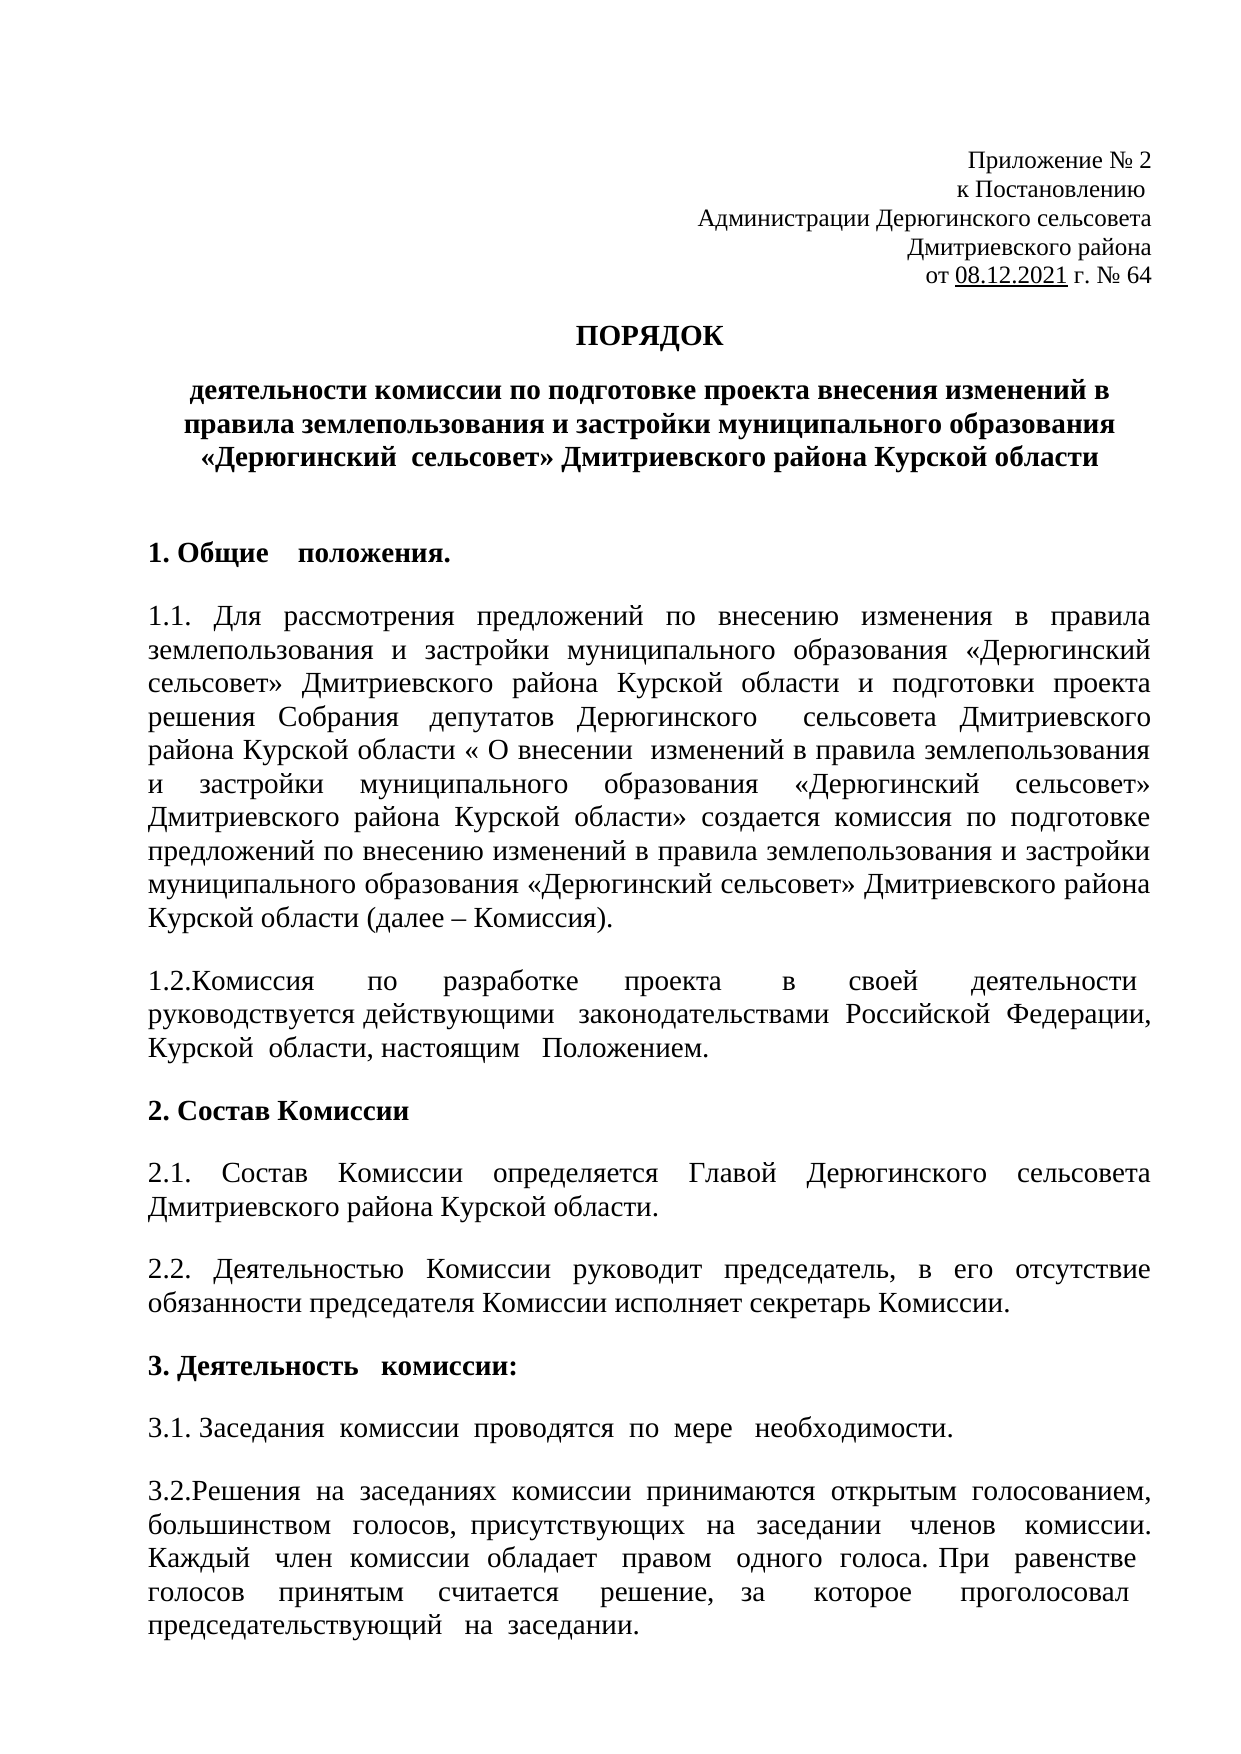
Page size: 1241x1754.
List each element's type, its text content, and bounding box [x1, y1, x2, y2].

text 2.2. Деятельностью Комиссии руководит председатель, в его отсутствие обязанности председателя Комиссии исполняет секретарь Комиссии. [148, 1252, 1152, 1319]
text 2.1. Состав Комиссии определяется Главой Дерюгинского сельсовета Дмитриевского района Курской области. [148, 1155, 1152, 1222]
text 3. Деятельность комиссии: [148, 1348, 1152, 1381]
text 2. Состав Комиссии [148, 1093, 1152, 1126]
text к Постановлению [148, 174, 1152, 203]
text 3.1. Заседания комиссии проводятся по мере необходимости. [148, 1411, 1152, 1444]
text Приложение № 2 [148, 145, 1152, 174]
text от 08.12.2021 г. № 64 [148, 260, 1152, 289]
text 3.2.Решения на заседаниях комиссии принимаются открытым голосованием, большинством голосов, присутствующих на заседании членов комиссии. Каждый член комиссии обладает правом одного голоса. При равенстве голосов принятым считается решение, за которое проголосовал председательствующий на заседании. [148, 1473, 1152, 1641]
text 1. Общие положения. [148, 536, 1152, 569]
text 1.1. Для рассмотрения предложений по внесению изменения в правила землепользования и застройки муниципального образования «Дерюгинский сельсовет» Дмитриевского района Курской области и подготовки проекта решения Собрания депутатов Дерюгинского сельсовета Дмитриевского района Курской области « О внесении изменений в правила землепользования и застройки муниципального образования «Дерюгинский сельсовет» Дмитриевского района Курской области» создается комиссия по подготовке предложений по внесению изменений в правила землепользования и застройки муниципального образования «Дерюгинский сельсовет» Дмитриевского района Курской области (далее – Комиссия). [148, 598, 1152, 934]
text ПОРЯДОК [148, 318, 1152, 351]
text Администрации Дерюгинского сельсовета [148, 203, 1152, 232]
text Дмитриевского района [148, 232, 1152, 260]
text деятельности комиссии по подготовке проекта внесения изменений в правила землепользования и застройки муниципального образования «Дерюгинский сельсовет» Дмитриевского района Курской области [148, 372, 1152, 473]
text 1.2.Комиссия по разработке проекта в своей деятельности руководствуется действующими законодательствами Российской Федерации, Курской области, настоящим Положением. [148, 963, 1152, 1063]
